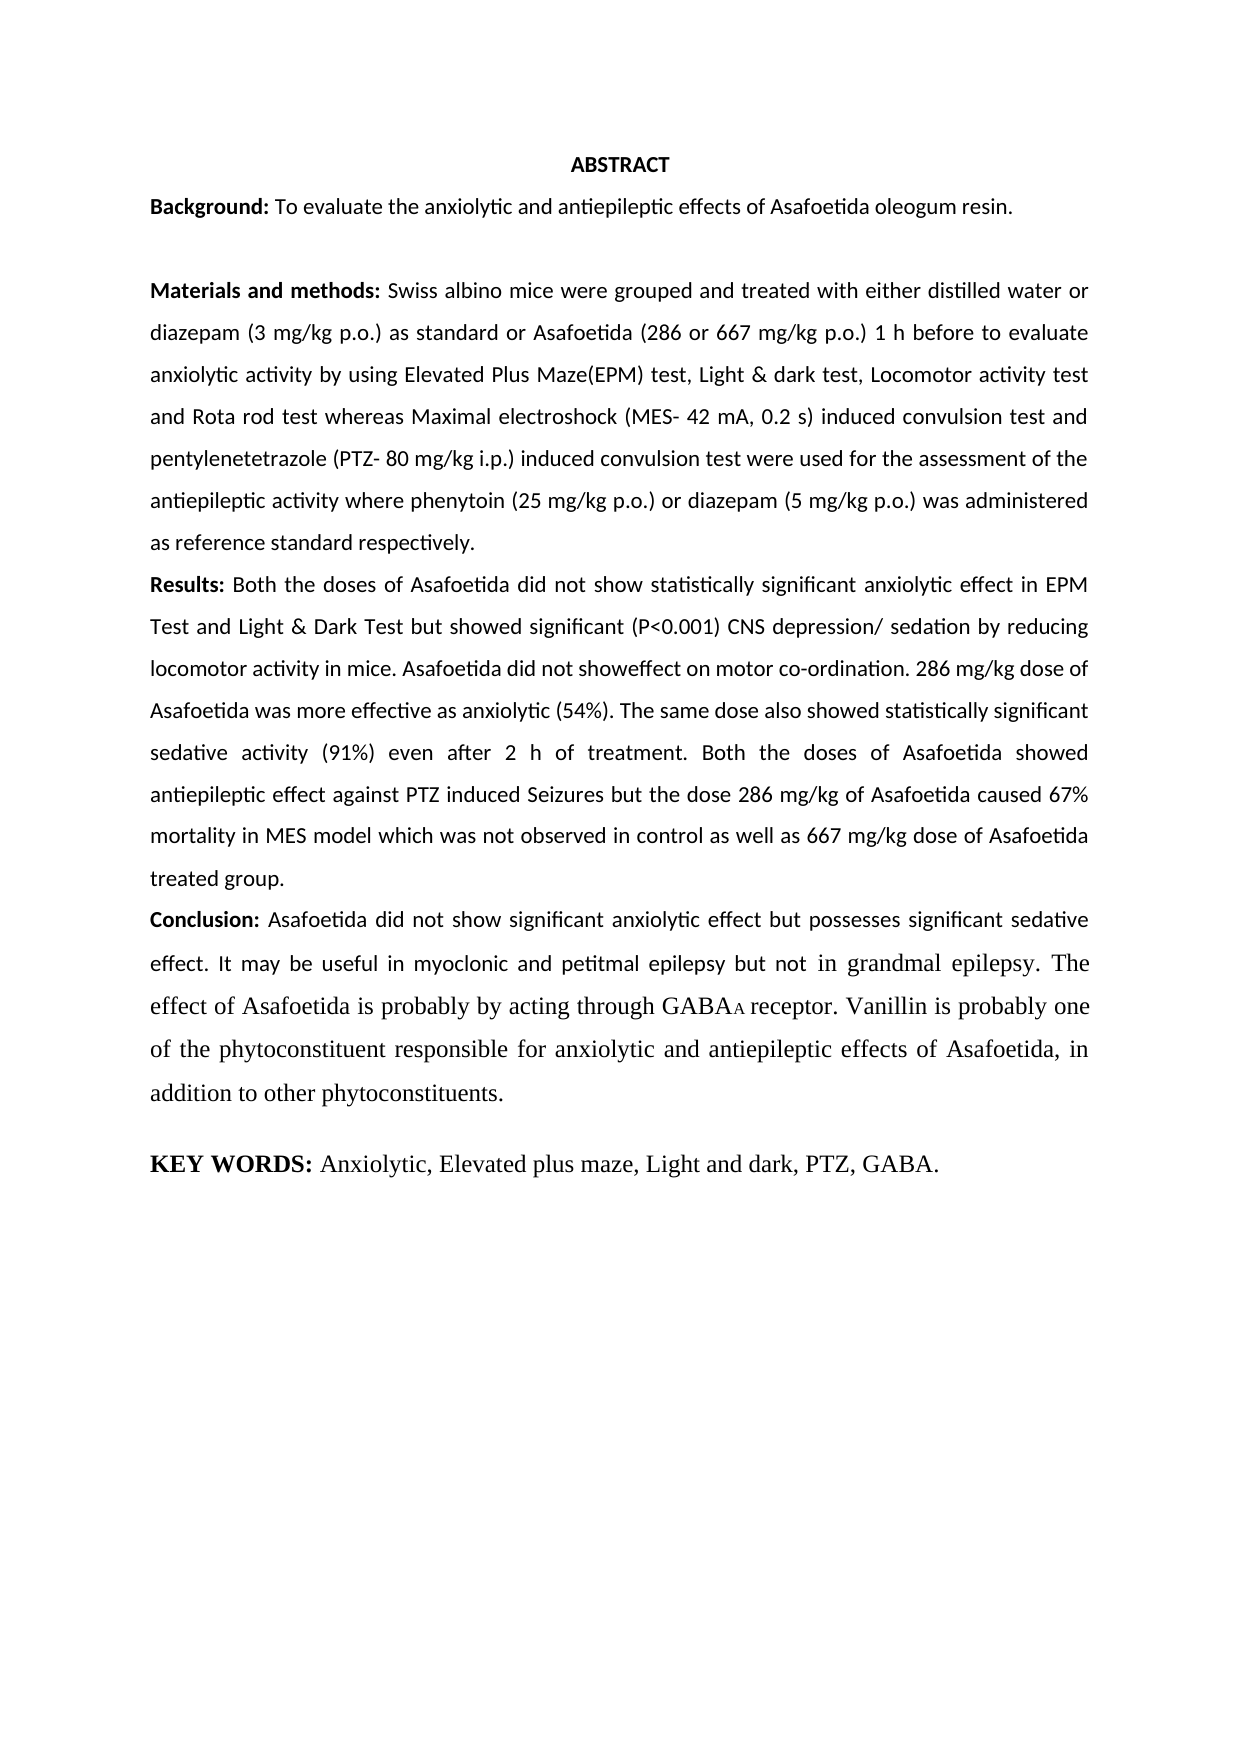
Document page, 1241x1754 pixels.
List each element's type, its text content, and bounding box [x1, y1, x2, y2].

text Background: To evaluate the anxiolytic and antiepileptic effects of Asafoetida oleogum resin. [150, 192, 1090, 220]
text Materials and methods: Swiss albino mice were grouped and treated with either distilled water or diazepam (3 mg/kg p.o.) as standard or Asafoetida (286 or 667 mg/kg p.o.) 1 h before to evaluate anxiolytic activity by using Elevated Plus Maze(EPM) test, Light & dark test, Locomotor activity test and Rota rod test whereas Maximal electroshock (MES- 42 mA, 0.2 s) induced convulsion test and pentylenetetrazole (PTZ- 80 mg/kg i.p.) induced convulsion test were used for the assessment of the antiepileptic activity where phenytoin (25 mg/kg p.o.) or diazepam (5 mg/kg p.o.) was administered as reference standard respectively. [150, 276, 1090, 556]
text ABSTRACT [150, 150, 1090, 178]
text Conclusion: Asafoetida did not show significant anxiolytic effect but possesses significant sedative effect. It may be useful in myoclonic and petitmal epilepsy but not in grandmal epilepsy. The effect of Asafoetida is probably by acting through GABAA receptor. Vanillin is probably one of the phytoconstituent responsible for anxiolytic and antiepileptic effects of Asafoetida, in addition to other phytoconstituents. [150, 906, 1090, 1106]
text KEY WORDS: Anxiolytic, Elevated plus maze, Light and dark, PTZ, GABA. [150, 1149, 1090, 1178]
text Results: Both the doses of Asafoetida did not show statistically significant anxiolytic effect in EPM Test and Light & Dark Test but showed significant (P<0.001) CNS depression/ sedation by reducing locomotor activity in mice. Asafoetida did not showeffect on motor co-ordination. 286 mg/kg dose of Asafoetida was more effective as anxiolytic (54%). The same dose also showed statistically significant sedative activity (91%) even after 2 h of treatment. Both the doses of Asafoetida showed antiepileptic effect against PTZ induced Seizures but the dose 286 mg/kg of Asafoetida caused 67% mortality in MES model which was not observed in control as well as 667 mg/kg dose of Asafoetida treated group. [150, 570, 1090, 892]
